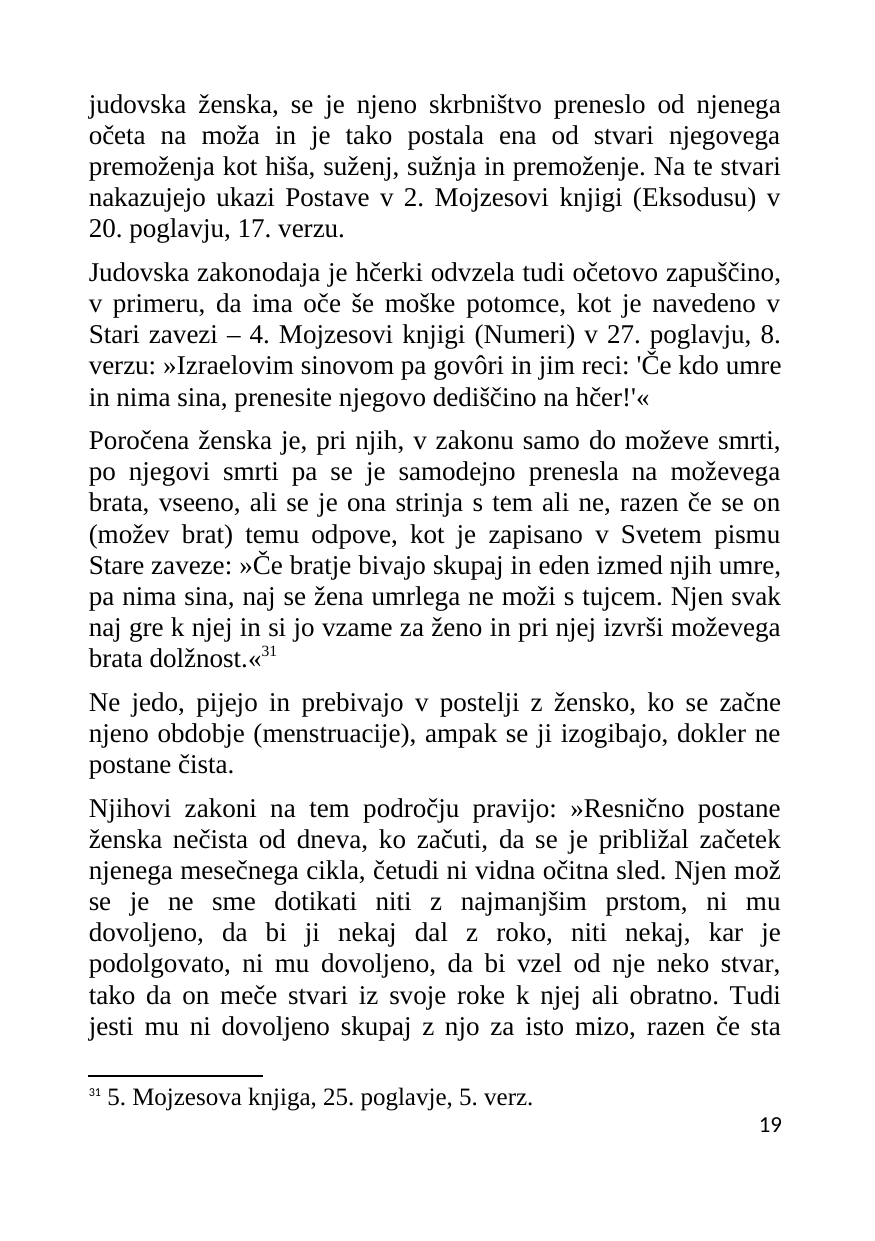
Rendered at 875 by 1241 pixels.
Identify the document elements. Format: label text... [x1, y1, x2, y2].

text Poročena ženska je, pri njih, v zakonu samo do moževe smrti, po njegovi smrti pa se je samodejno prenesla na moževega brata, vseeno, ali se je ona strinja s tem ali ne, razen če se on (možev brat) temu odpove, kot je zapisano v Svetem pismu Stare zaveze: »Če bratje bivajo skupaj in eden izmed njih umre, pa nima sina, naj se žena umrlega ne moži s tujcem. Njen svak naj gre k njej in si jo vzame za ženo in pri njej izvrši moževega brata dolžnost.« [88, 424, 782, 673]
text Ne jedo, pijejo in prebivajo v postelji z žensko, ko se začne njeno obdobje (menstruacije), ampak se ji izogibajo, dokler ne postane čista. [88, 686, 782, 779]
text Judovska zakonodaja je hčerki odvzela tudi očetovo zapuščino, v primeru, da ima oče še moške potomce, kot je navedeno v Stari zavezi ‒ 4. Mojzesovi knjigi (Numeri) v 27. poglavju, 8. verzu: »Izraelovim sinovom pa govôri in jim reci: 'Če kdo umre in nima sina, prenesite njegovo dediščino na hčer!'« [88, 256, 782, 412]
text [88, 792, 782, 1041]
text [88, 88, 782, 243]
